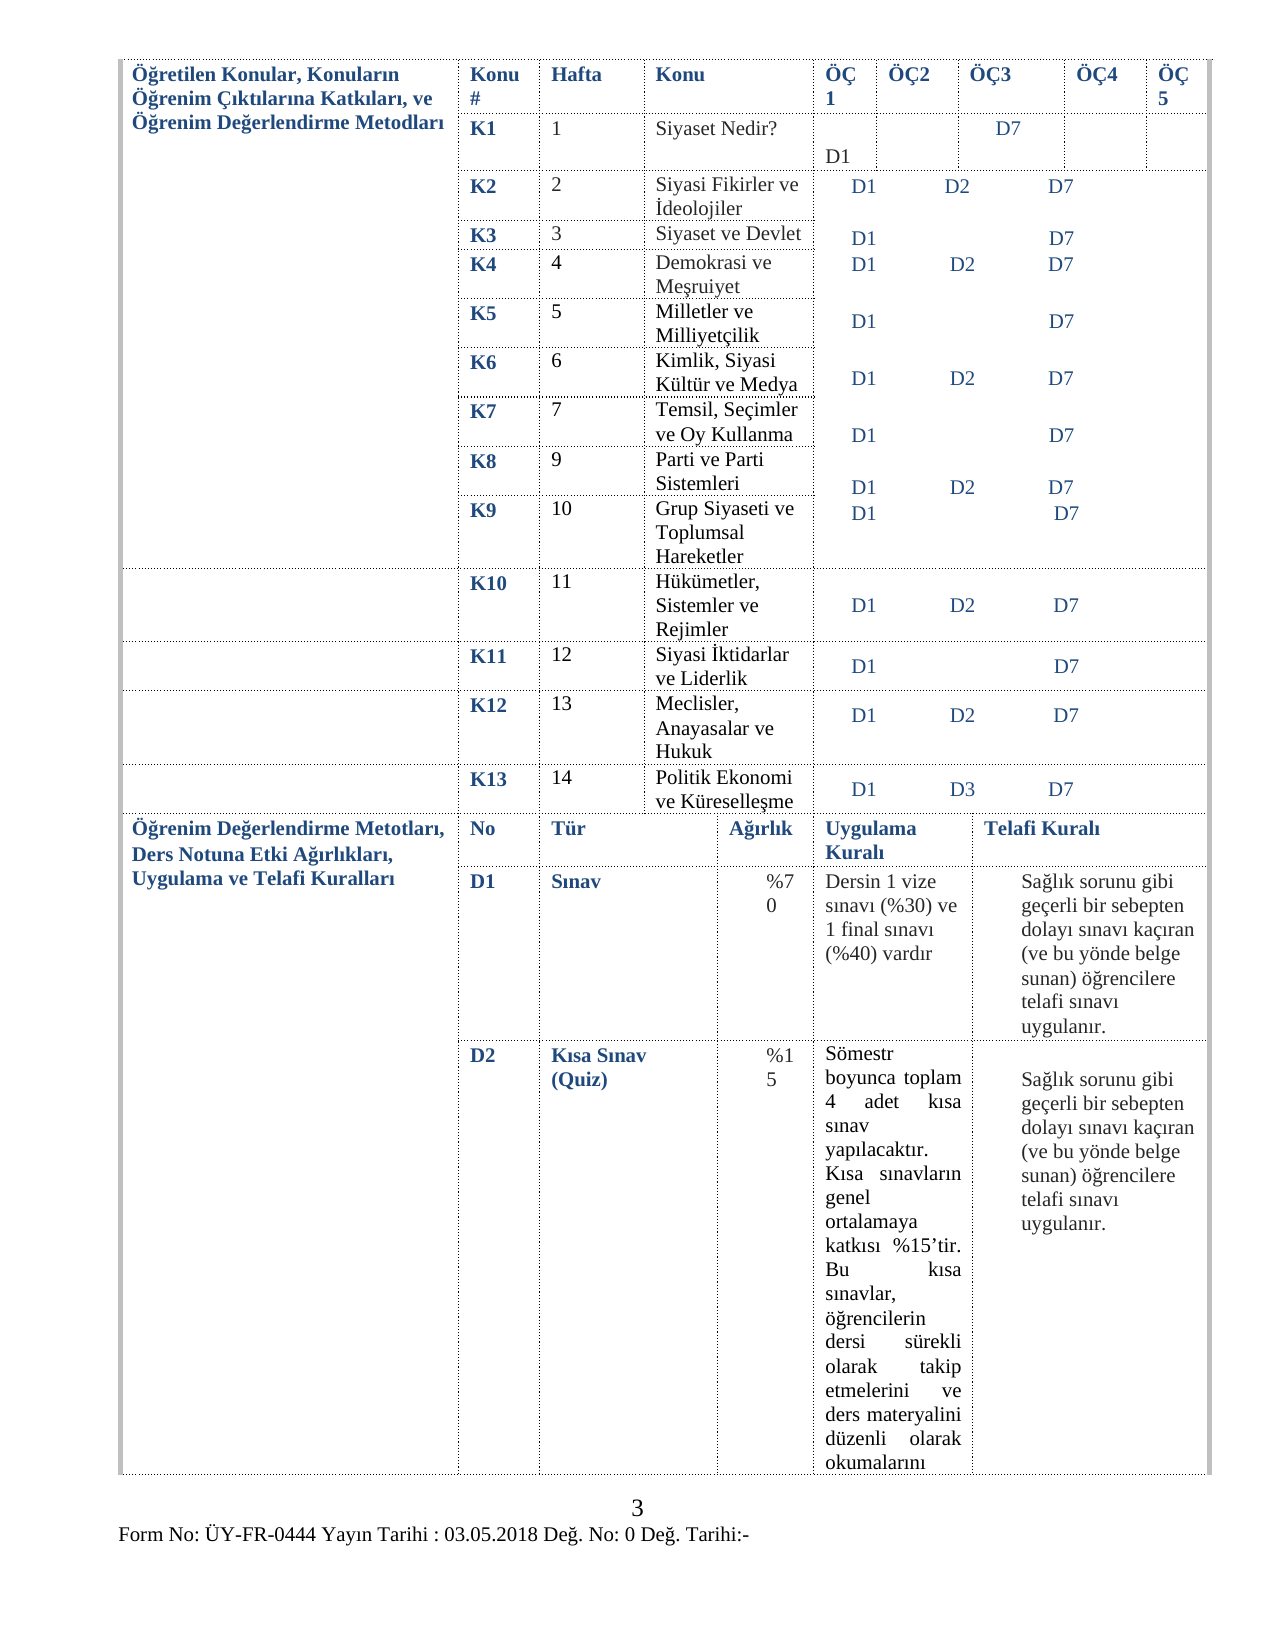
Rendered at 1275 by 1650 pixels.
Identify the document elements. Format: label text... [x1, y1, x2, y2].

table_cell Kısa Sınav (Quiz) [540, 1040, 718, 1474]
table_cell Hükümetler, Sistemler ve Rejimler [644, 568, 814, 641]
table_cell K5 [459, 298, 540, 347]
table_cell Telafi Kuralı [973, 813, 1207, 866]
table_cell Sınav [540, 866, 718, 1040]
table_cell %15 [718, 1040, 814, 1474]
table_cell Siyaset ve Devlet [644, 220, 814, 249]
table_cell Tür [540, 813, 718, 866]
table_cell ÖÇ1 [814, 59, 877, 112]
table_cell Kimlik, Siyasi Kültür ve Medya [644, 347, 814, 396]
table_cell 9 [540, 446, 644, 495]
table_cell Siyaset Nedir? [644, 113, 814, 170]
table_cell Öğretilen Konular, Konuların Öğrenim Çıktılarına Katkıları, ve Öğrenim Değerlendirme Metodları [123, 59, 458, 568]
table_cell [814, 1040, 973, 1474]
table_cell Siyasi Fikirler ve İdeolojiler [644, 170, 814, 219]
table_cell [123, 690, 458, 763]
table_cell [123, 568, 458, 641]
table_cell Konu [644, 59, 814, 112]
table_cell K2 [459, 170, 540, 219]
table_cell Ağırlık [718, 813, 814, 866]
table_cell ÖÇ3 [958, 59, 1065, 112]
table_cell K12 [459, 690, 540, 763]
table_cell 14 [540, 764, 644, 813]
table_cell Temsil, Seçimler ve Oy Kullanma [644, 396, 814, 446]
table_cell ÖÇ2 [877, 59, 958, 112]
table_cell D2 [459, 1040, 540, 1474]
table_cell Konu# [459, 59, 540, 112]
table_cell Sağlık sorunu gibi geçerli bir sebepten dolayı sınavı kaçıran (ve bu yönde belge sunan) öğrencilere telafi sınavı uygulanır. [973, 866, 1207, 1040]
table_cell 12 [540, 641, 644, 690]
table_cell 1 [540, 113, 644, 170]
table_cell K9 [459, 495, 540, 568]
table_cell D1 D2 D7 [814, 568, 1207, 641]
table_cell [973, 1040, 1207, 1474]
table_cell D1 D7 [814, 641, 1207, 690]
table_cell K7 [459, 396, 540, 446]
table_cell Meclisler, Anayasalar ve Hukuk [644, 690, 814, 763]
table_cell [877, 113, 958, 170]
table_cell 6 [540, 347, 644, 396]
table_cell 5 [540, 298, 644, 347]
table_cell K13 [459, 764, 540, 813]
table_cell [1147, 113, 1207, 170]
table_cell K1 [459, 113, 540, 170]
table_cell 4 [540, 249, 644, 298]
table_cell Hafta [540, 59, 644, 112]
table_cell K11 [459, 641, 540, 690]
table_cell 2 [540, 170, 644, 219]
table_cell K8 [459, 446, 540, 495]
table_cell Milletler ve Milliyetçilik [644, 298, 814, 347]
table_cell D1 [459, 866, 540, 1040]
table_cell ÖÇ5 [1147, 59, 1207, 112]
table_cell [123, 764, 458, 813]
table_cell D1 D2 D7 D1 D7 D1 D2 D7 D1 D7 D1 D2 D7 D1 D7 D1 D2 D7 D1 D7 [814, 170, 1207, 568]
table_cell Politik Ekonomi ve Küreselleşme [644, 764, 814, 813]
table_cell D1 D2 D7 [814, 690, 1207, 763]
table_cell 10 [540, 495, 644, 568]
table_cell 11 [540, 568, 644, 641]
table_cell [123, 641, 458, 690]
table_cell D7 [958, 113, 1065, 170]
table_cell Parti ve Parti Sistemleri [644, 446, 814, 495]
table_cell Uygulama Kuralı [814, 813, 973, 866]
table_cell Demokrasi ve Meşruiyet [644, 249, 814, 298]
table_cell K10 [459, 568, 540, 641]
table_cell Dersin 1 vize sınavı (%30) ve 1 final sınavı (%40) vardır [814, 866, 973, 1040]
table_cell Grup Siyaseti ve Toplumsal Hareketler [644, 495, 814, 568]
table_cell 3 [540, 220, 644, 249]
table_cell 13 [540, 690, 644, 763]
table_cell Siyasi İktidarlar ve Liderlik [644, 641, 814, 690]
table_cell 7 [540, 396, 644, 446]
table_cell %70 [718, 866, 814, 1040]
table_cell No [459, 813, 540, 866]
table_cell K4 [459, 249, 540, 298]
table_cell K3 [459, 220, 540, 249]
table_cell D1 [814, 113, 877, 170]
table_cell Öğrenim Değerlendirme Metotları, Ders Notuna Etki Ağırlıkları, Uygulama ve Telafi Kuralları [123, 813, 458, 1474]
table_cell ÖÇ4 [1065, 59, 1147, 112]
table_cell [1065, 113, 1147, 170]
table_cell D1 D3 D7 [814, 764, 1207, 813]
table_cell K6 [459, 347, 540, 396]
